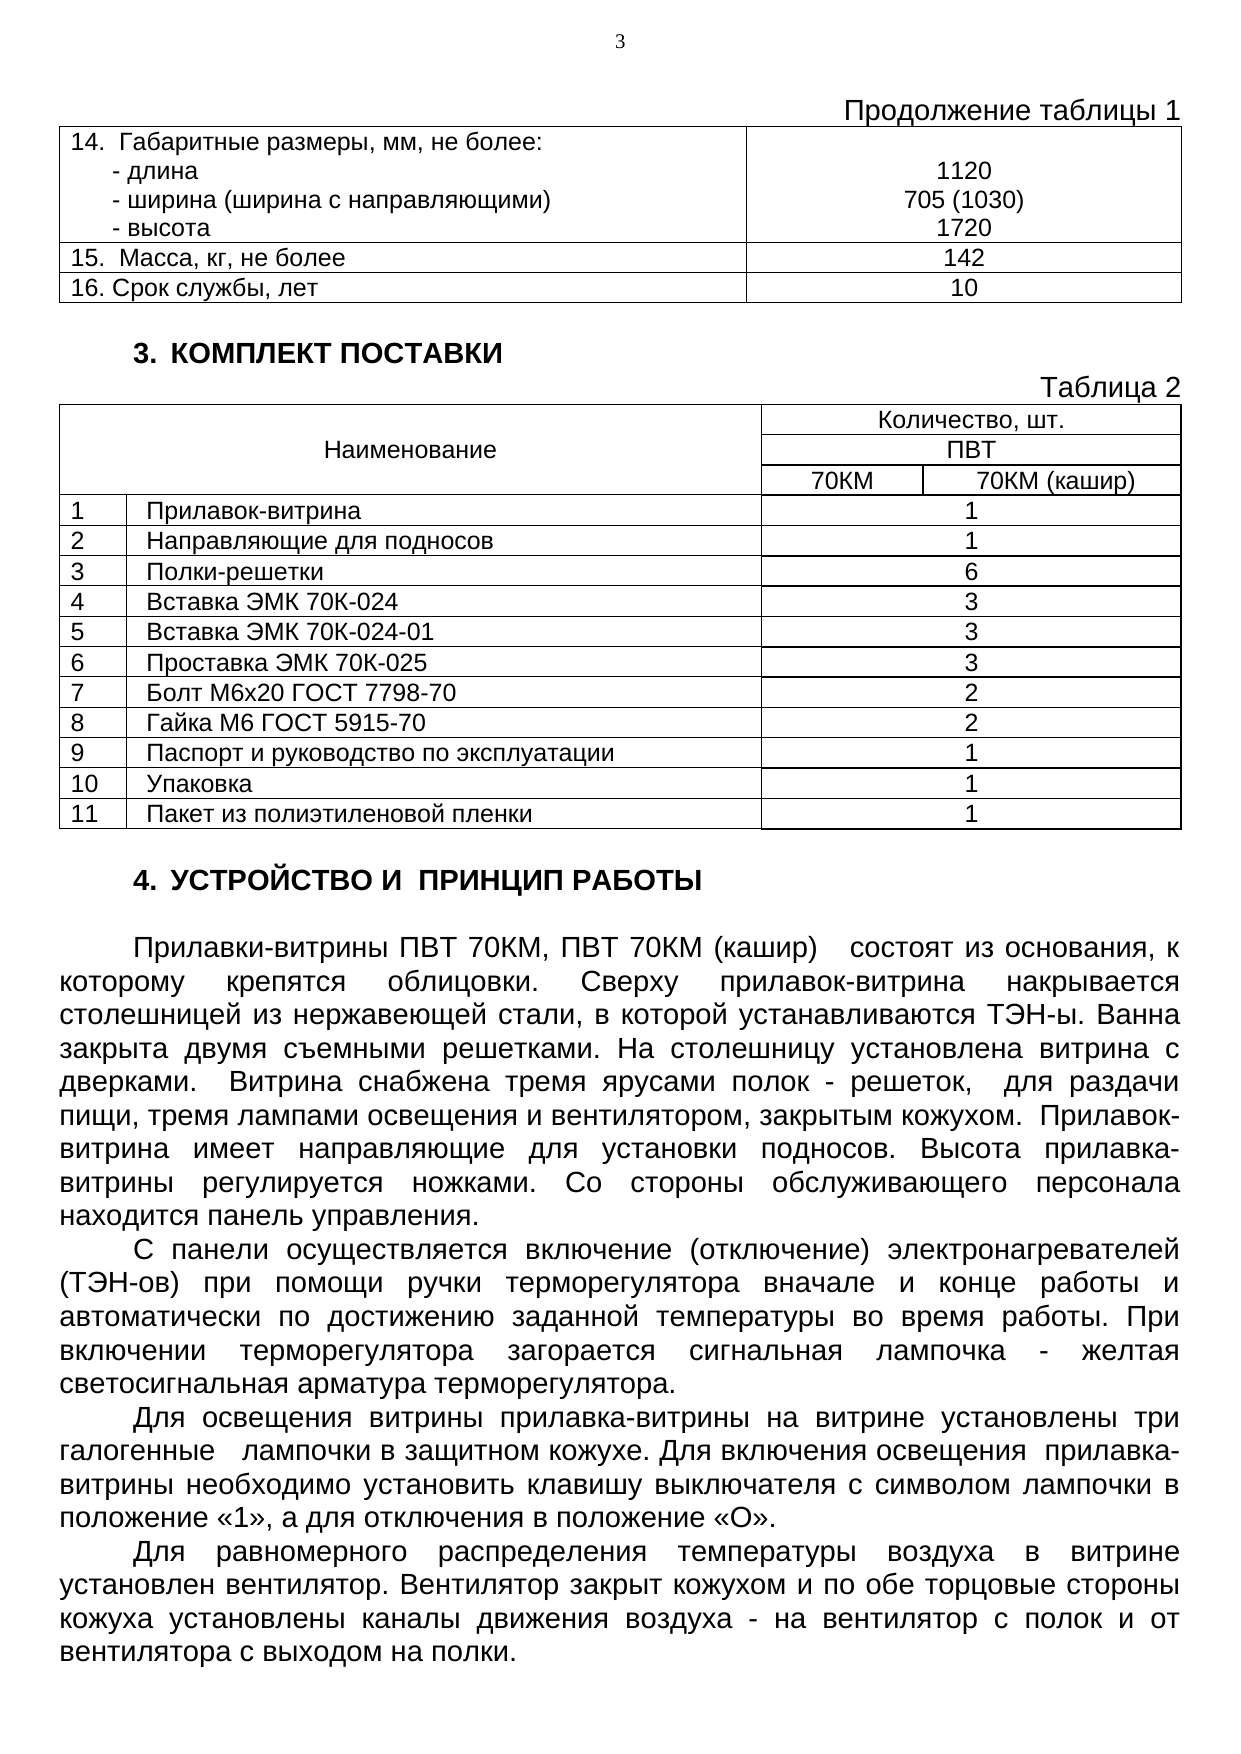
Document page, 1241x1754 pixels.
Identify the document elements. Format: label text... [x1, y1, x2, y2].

table_cell Прилавок-витрина [127, 495, 761, 525]
table_cell [60, 617, 126, 646]
table_cell [60, 556, 126, 585]
table_cell [60, 647, 126, 676]
table_cell 2 [762, 708, 1180, 737]
table_cell [60, 799, 126, 828]
table_header Наименование [60, 405, 761, 494]
table_cell Болт М6х20 ГОСТ 7798-70 [127, 677, 761, 707]
table_cell 1 [762, 496, 1180, 525]
table_cell Вставка ЭМК 70К-024-01 [127, 617, 761, 646]
table_cell 15. Масса, кг, не более [60, 243, 746, 272]
table_cell 142 [747, 243, 1181, 272]
table_cell Пакет из полиэтиленовой пленки [127, 799, 761, 828]
table_cell 70КМ [762, 466, 922, 494]
table_cell [60, 768, 126, 797]
table_cell [60, 586, 126, 616]
table_cell 16. Срок службы, лет [60, 273, 746, 302]
table_cell ПВТ [762, 435, 1180, 464]
table_cell [60, 677, 126, 707]
table_cell [60, 738, 126, 767]
table_cell Упаковка [127, 768, 761, 797]
table_header 1120 705 (1030) 1720 [747, 127, 1181, 242]
table_cell Паспорт и руководство по эксплуатации [127, 738, 761, 767]
table_cell 3 [762, 587, 1180, 616]
table_cell Направляющие для подносов [127, 526, 761, 555]
table_cell 3 [762, 617, 1180, 646]
table_cell [60, 495, 126, 525]
table_cell 70КМ (кашир) [924, 466, 1180, 494]
table_cell 1 [762, 799, 1180, 828]
table_header 14. Габаритные размеры, мм, не более: - длина - ширина (ширина с направляющими) - высота [60, 127, 746, 242]
text Продолжение таблицы 1 [359, 93, 1181, 126]
list УСТРОЙСТВО И ПРИНЦИП РАБОТЫ [133, 863, 1181, 896]
text с панели осуществляется включение (отключение) электронагревателей (ТЭН-ов) при помощи ручки терморегулятора вначале и конце работы и автоматически по достижению заданной температуры во время работы. При включении терморегулятора загорается сигнальная лампочка - желтая светосигнальная арматура терморегулятора. [59, 1232, 1181, 1399]
table_cell Проставка ЭМК 70К-025 [127, 647, 761, 676]
table_cell Полки-решетки [127, 556, 761, 585]
text Таблица 2 [59, 370, 1181, 403]
table_cell 1 [762, 738, 1180, 767]
table_cell 6 [762, 557, 1180, 585]
text Для равномерного распределения температуры воздуха в витрине установлен вентилятор. Вентилятор закрыт кожухом и по обе торцовые стороны кожуха установлены каналы движения воздуха - на вентилятор с полок и от вентилятора с выходом на полки. [59, 1534, 1181, 1668]
table_cell [60, 526, 126, 555]
table_header Количество, шт. [762, 405, 1180, 434]
table_cell 2 [762, 678, 1180, 707]
list КОМПЛЕКТ ПОСТАВКИ [133, 336, 1181, 370]
text Для освещения витрины прилавка-витрины на витрине установлены три галогенные лампочки в защитном кожухе. Для включения освещения прилавка-витрины необходимо установить клавишу выключателя с символом лампочки в положение «1», а для отключения в положение «О». [59, 1399, 1181, 1534]
table_cell Гайка М6 ГОСТ 5915-70 [127, 708, 761, 737]
text Прилавки-витрины ПВТ 70КМ, ПВТ 70КМ (кашир) состоят из основания, к которому крепятся облицовки. Сверху прилавок-витрина накрывается столешницей из нержавеющей стали, в которой устанавливаются ТЭН-ы. Ванна закрыта двумя съемными решетками. На столешницу установлена витрина с дверками. Витрина снабжена тремя ярусами полок - решеток, для раздачи пищи, тремя лампами освещения и вентилятором, закрытым кожухом. Прилавок-витрина имеет направляющие для установки подносов. Высота прилавка-витрины регулируется ножками. Со стороны обслуживающего персонала находится панель управления. [59, 930, 1181, 1232]
table_cell 3 [762, 648, 1180, 676]
table_cell 10 [747, 273, 1181, 302]
table_cell 1 [762, 526, 1180, 555]
table_cell Вставка ЭМК 70К-024 [127, 586, 761, 616]
table_cell 1 [762, 769, 1180, 797]
table_cell [60, 708, 126, 737]
